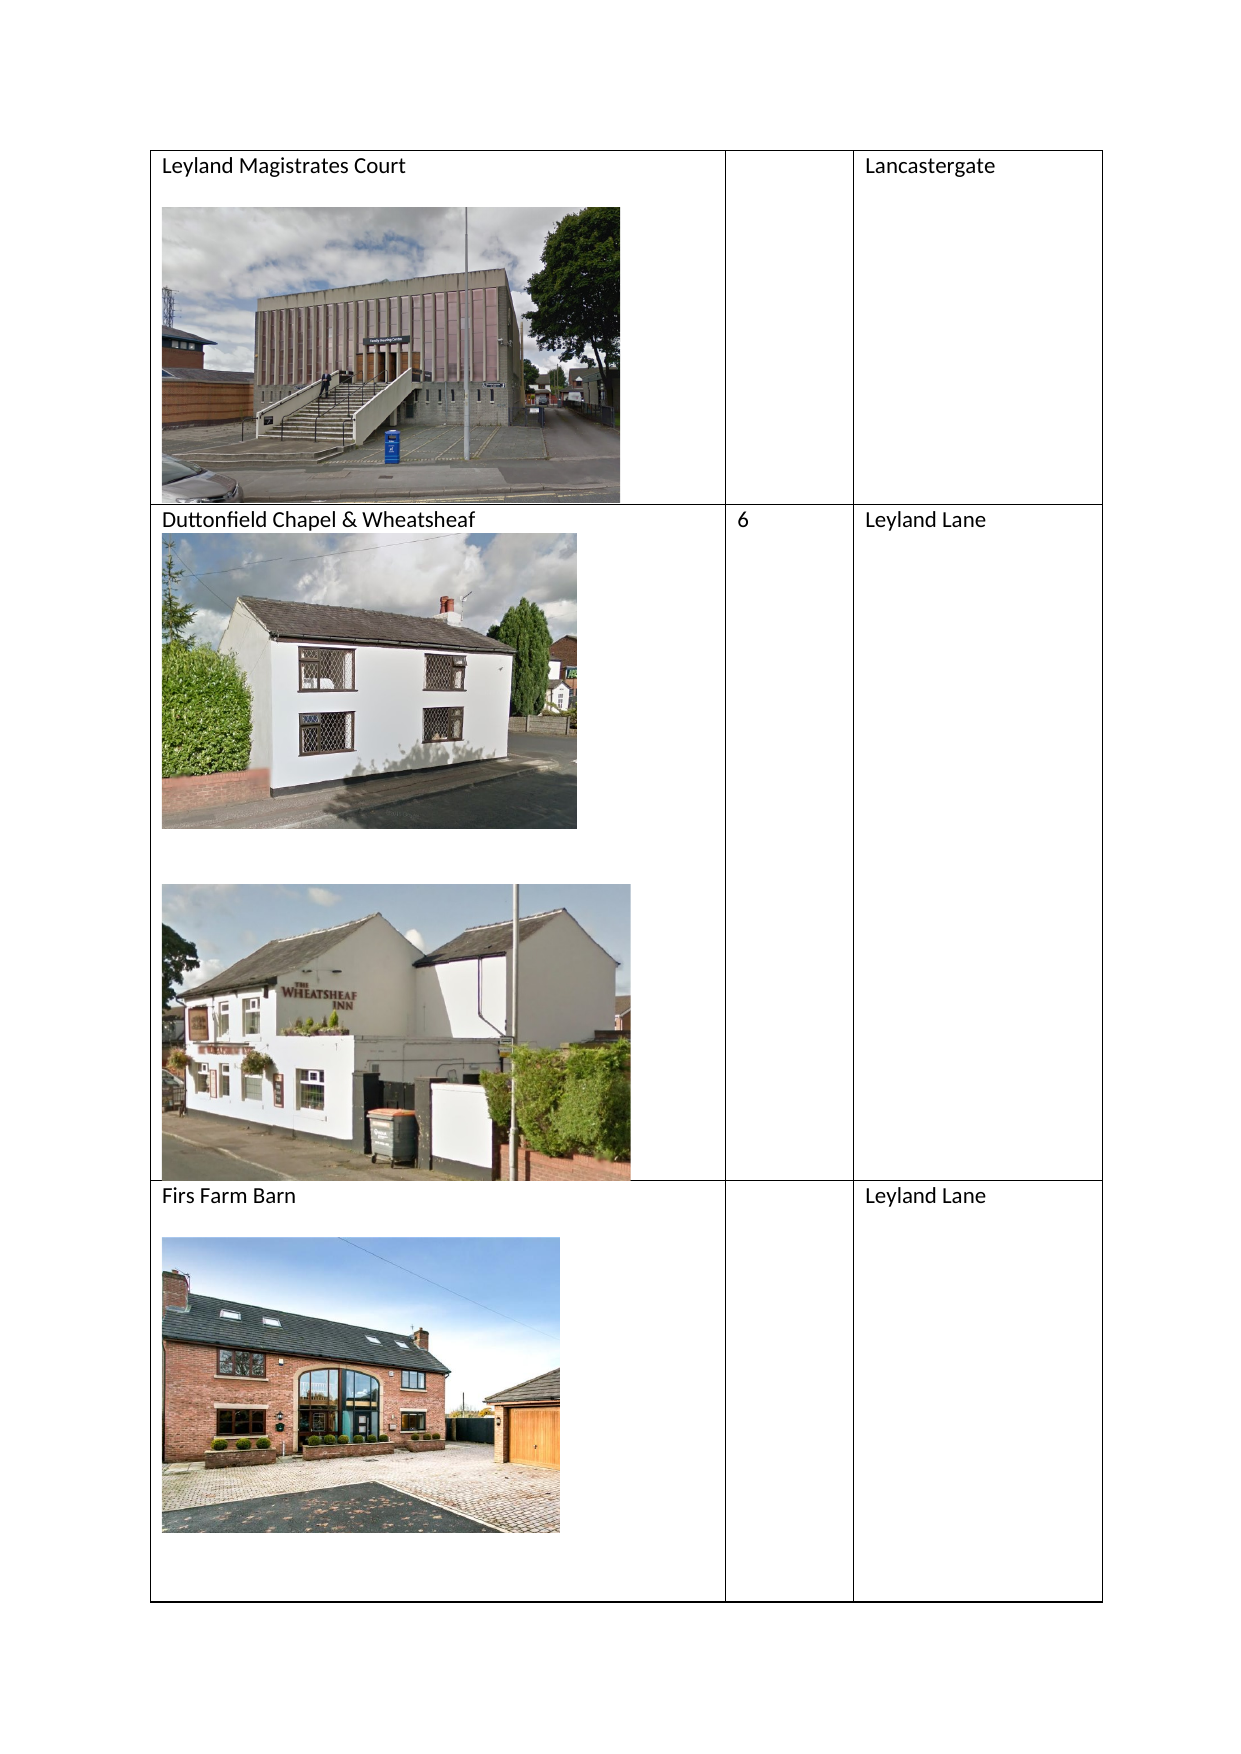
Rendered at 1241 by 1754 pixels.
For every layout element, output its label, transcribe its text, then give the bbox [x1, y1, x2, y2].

table_cell Leyland Lane [854, 1181, 1102, 1601]
picture [161, 207, 621, 503]
table_cell Leyland Magistrates Court [151, 151, 725, 504]
table_cell Lancastergate [854, 151, 1102, 504]
table_cell 6 [726, 505, 853, 1180]
table_cell [726, 1181, 853, 1601]
picture [161, 884, 631, 1181]
table_cell Firs Farm Barn [151, 1181, 725, 1601]
picture [161, 533, 577, 829]
table_cell [726, 151, 853, 504]
table_cell Leyland Lane [854, 505, 1102, 1180]
table_cell Duttonfield Chapel & Wheatsheaf [151, 505, 725, 1180]
picture [161, 1237, 560, 1533]
